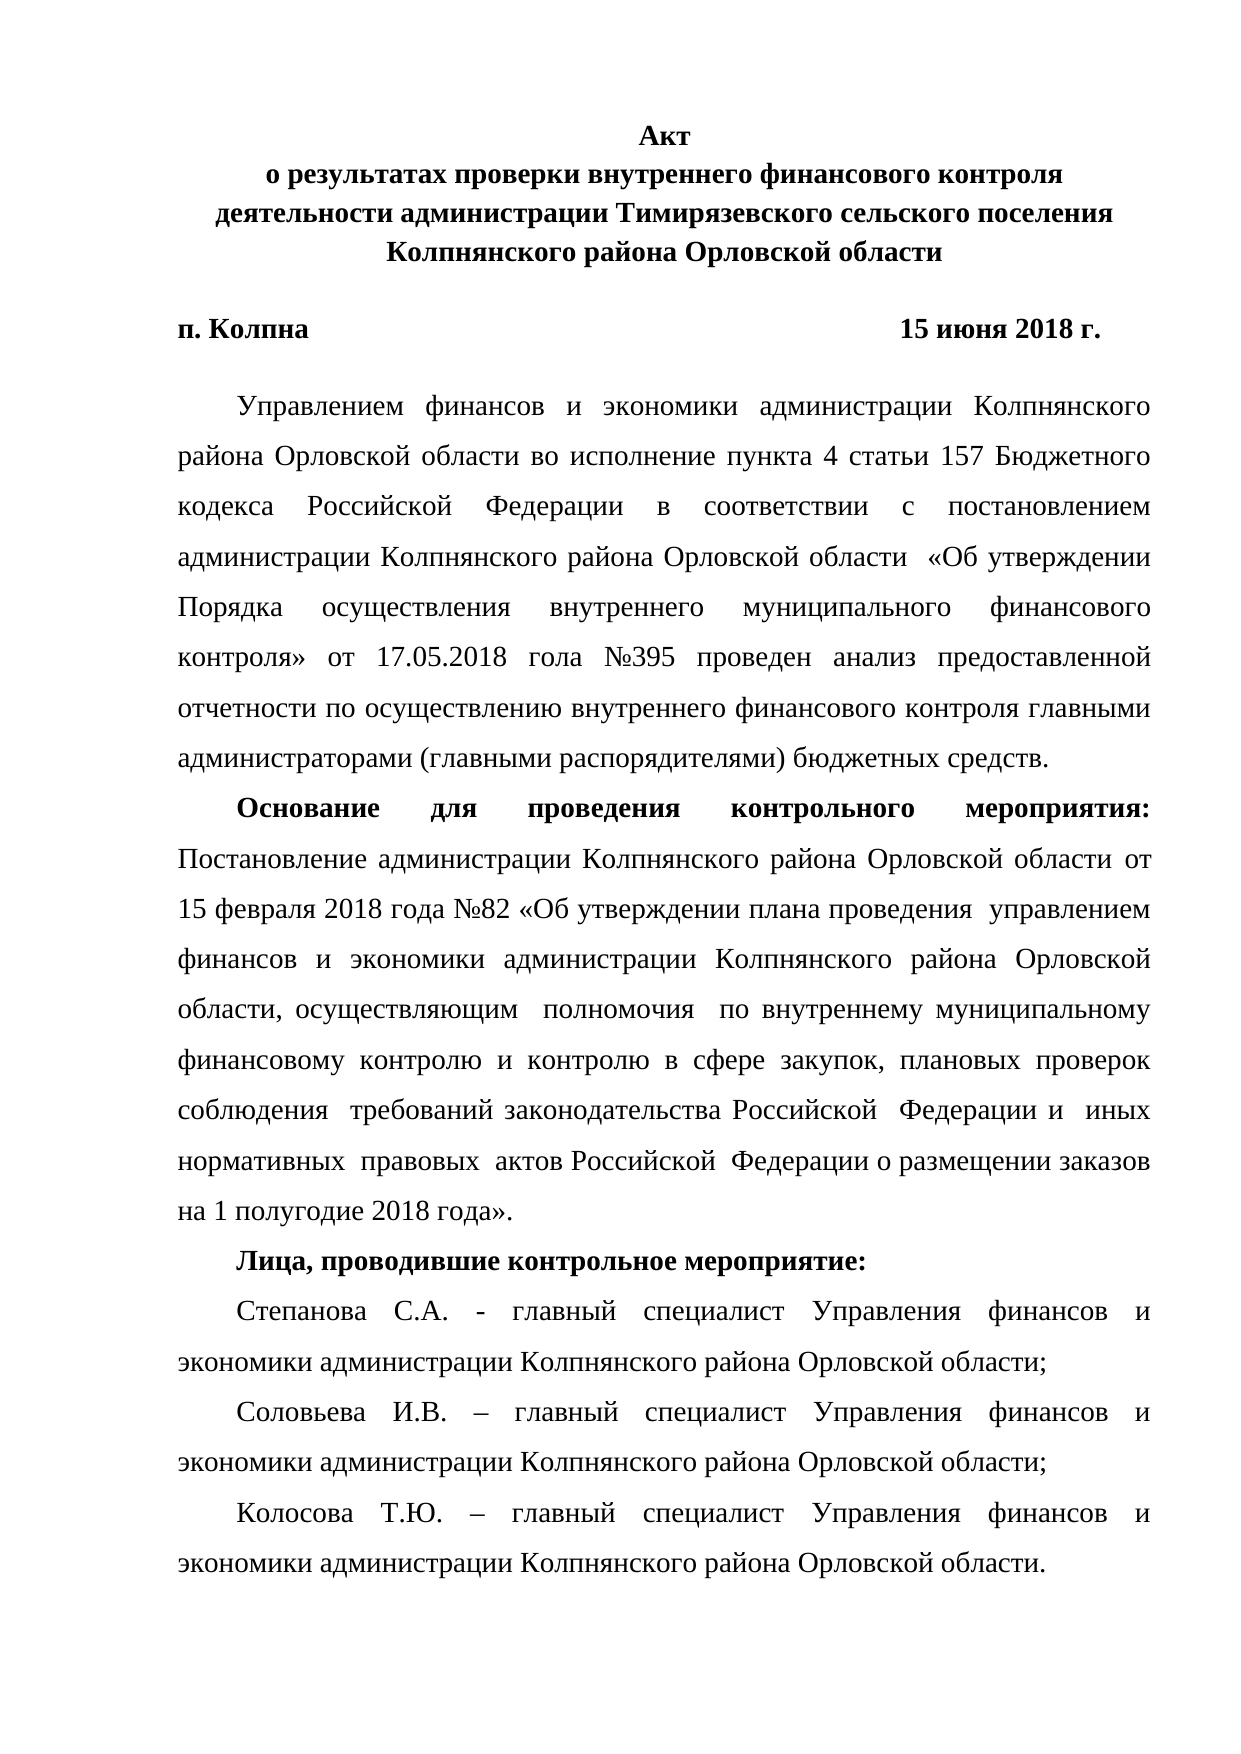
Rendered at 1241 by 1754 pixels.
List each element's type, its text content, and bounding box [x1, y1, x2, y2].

text Акт [177, 118, 1152, 152]
text Основание для проведения контрольного мероприятия: Постановление администрации Колпнянского района Орловской области от 15 февраля 2018 года №82 «Об утверждении плана проведения управлением финансов и экономики администрации Колпнянского района Орловской области, осуществляющим полномочия по внутреннему муниципальному финансовому контролю и контролю в сфере закупок, плановых проверок соблюдения требований законодательства Российской Федерации и иных нормативных правовых актов Российской Федерации о размещении заказов на 1 полугодие 2018 года». [177, 790, 1152, 1226]
text Степанова С.А. - главный специалист Управления финансов и экономики администрации Колпнянского района Орловской области; [177, 1293, 1152, 1377]
text о результатах проверки внутреннего финансового контроля [177, 157, 1152, 190]
text деятельности администрации Тимирязевского сельского поселения Колпнянского района Орловской области [177, 195, 1152, 267]
text Управлением финансов и экономики администрации Колпнянского района Орловской области во исполнение пункта 4 статьи 157 Бюджетного кодекса Российской Федерации в соответствии с постановлением администрации Колпнянского района Орловской области «Об утверждении Порядка осуществления внутреннего муниципального финансового контроля» от 17.05.2018 гола №395 проведен анализ предоставленной отчетности по осуществлению внутреннего финансового контроля главными администраторами (главными распорядителями) бюджетных средств. [177, 388, 1152, 774]
text Колосова Т.Ю. – главный специалист Управления финансов и экономики администрации Колпнянского района Орловской области. [177, 1495, 1152, 1579]
text п. Колпна 15 июня 2018 г. [177, 311, 1152, 344]
text Соловьева И.В. – главный специалист Управления финансов и экономики администрации Колпнянского района Орловской области; [177, 1394, 1152, 1478]
text Лица, проводившие контрольное мероприятие: [177, 1243, 1152, 1277]
